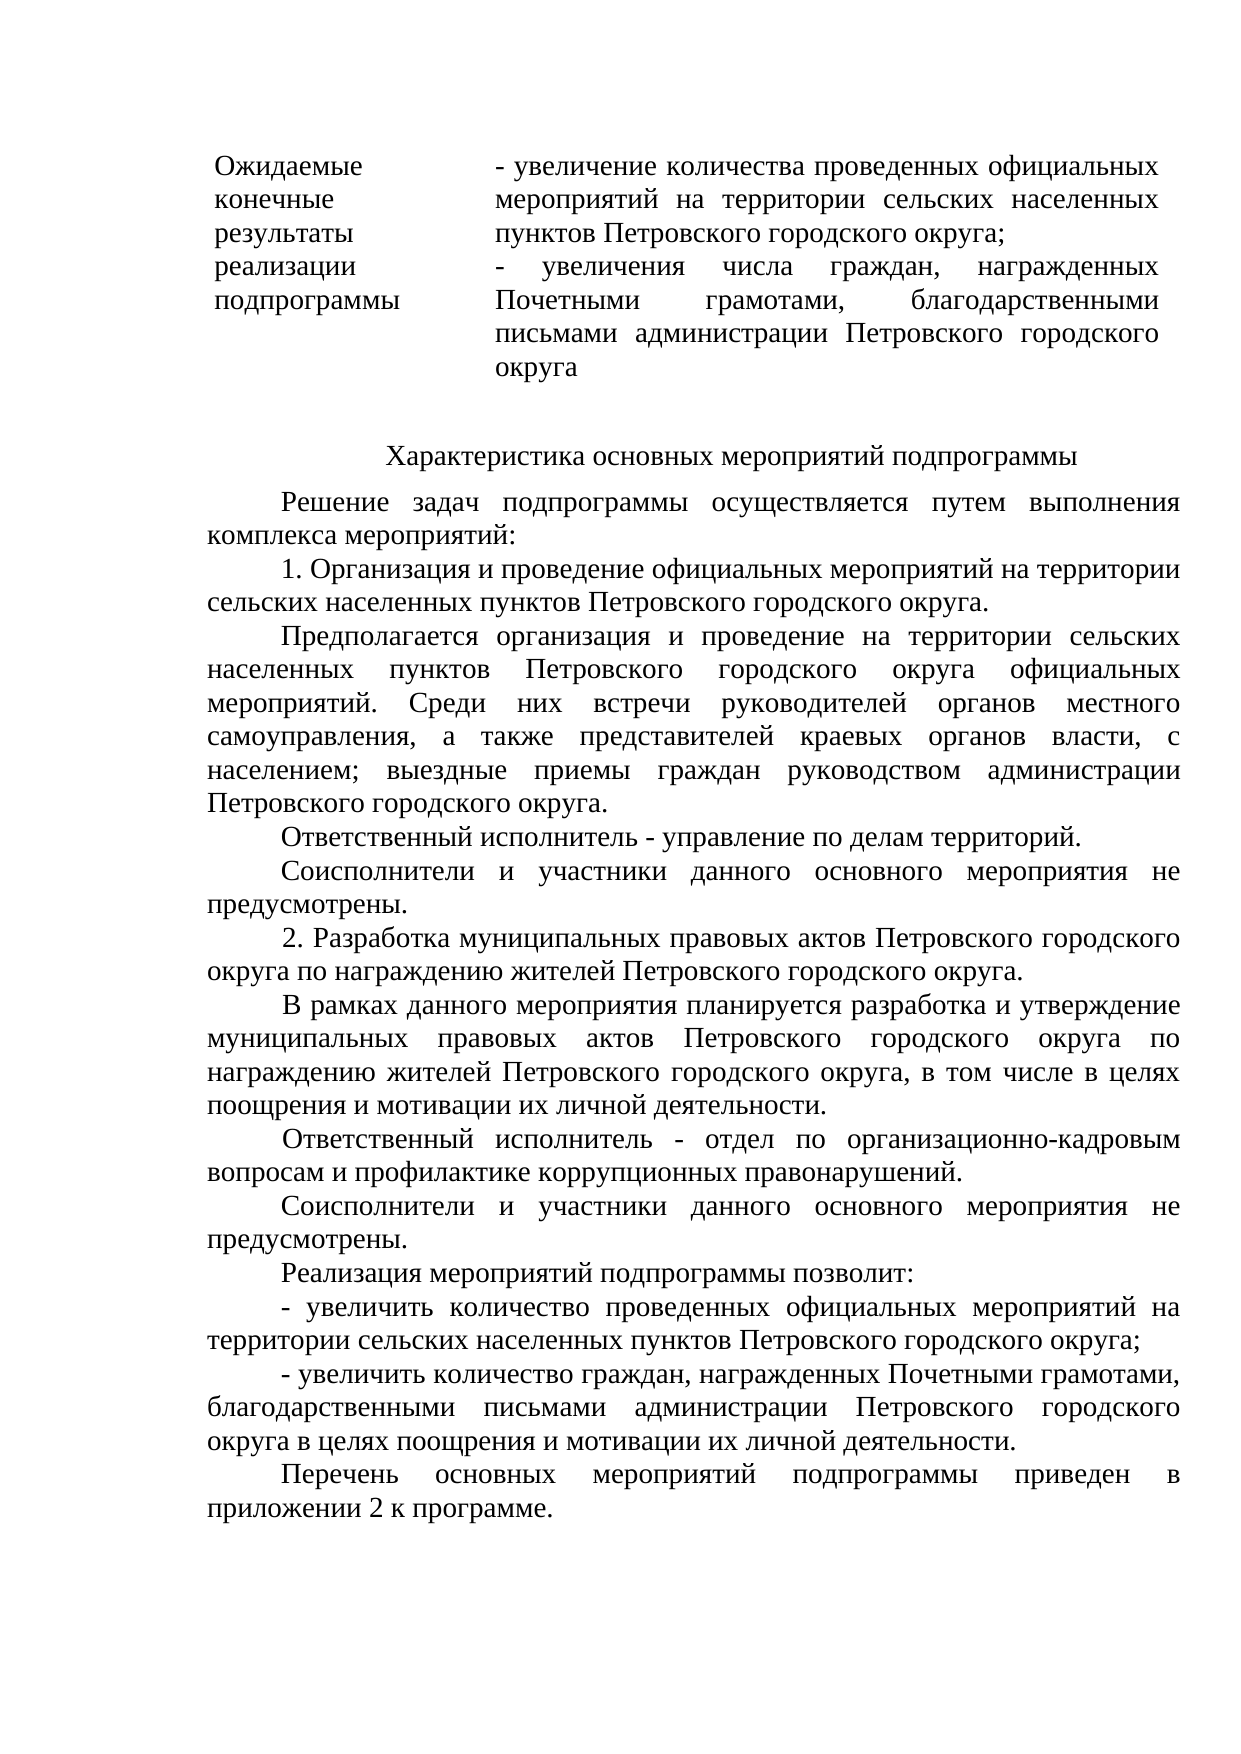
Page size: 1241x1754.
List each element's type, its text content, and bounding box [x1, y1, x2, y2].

text - увеличить количество граждан, награжденных Почетными грамотами, благодарственными письмами администрации Петровского городского округа в целях поощрения и мотивации их личной деятельности. [207, 1356, 1181, 1456]
text Характеристика основных мероприятий подпрограммы [207, 438, 1181, 471]
table_cell - увеличение количества проведенных официальных мероприятий на территории сельских населенных пунктов Петровского городского округа; - увеличения числа граждан, награжденных Почетными грамотами, благодарственными письмами администрации Петровского городского округа [488, 148, 1167, 416]
text 1. Организация и проведение официальных мероприятий на территории сельских населенных пунктов Петровского городского округа. [207, 551, 1181, 618]
text Перечень основных мероприятий подпрограммы приведен в приложении 2 к программе. [207, 1456, 1181, 1523]
text Ответственный исполнитель - отдел по организационно-кадровым вопросам и профилактике коррупционных правонарушений. [207, 1121, 1181, 1188]
table_cell Ожидаемые конечные результаты реализации подпрограммы [207, 148, 487, 416]
text Решение задач подпрограммы осуществляется путем выполнения комплекса мероприятий: [207, 484, 1181, 551]
text Соисполнители и участники данного основного мероприятия не предусмотрены. [207, 853, 1181, 920]
text Предполагается организация и проведение на территории сельских населенных пунктов Петровского городского округа официальных мероприятий. Среди них встречи руководителей органов местного самоуправления, а также представителей краевых органов власти, с населением; выездные приемы граждан руководством администрации Петровского городского округа. [207, 618, 1181, 819]
text Ответственный исполнитель - управление по делам территорий. [207, 819, 1181, 853]
text 2. Разработка муниципальных правовых актов Петровского городского округа по награждению жителей Петровского городского округа. [207, 920, 1181, 987]
text В рамках данного мероприятия планируется разработка и утверждение муниципальных правовых актов Петровского городского округа по награждению жителей Петровского городского округа, в том числе в целях поощрения и мотивации их личной деятельности. [207, 987, 1181, 1121]
text Соисполнители и участники данного основного мероприятия не предусмотрены. [207, 1188, 1181, 1255]
text Реализация мероприятий подпрограммы позволит: [207, 1255, 1181, 1289]
text - увеличить количество проведенных официальных мероприятий на территории сельских населенных пунктов Петровского городского округа; [207, 1289, 1181, 1356]
